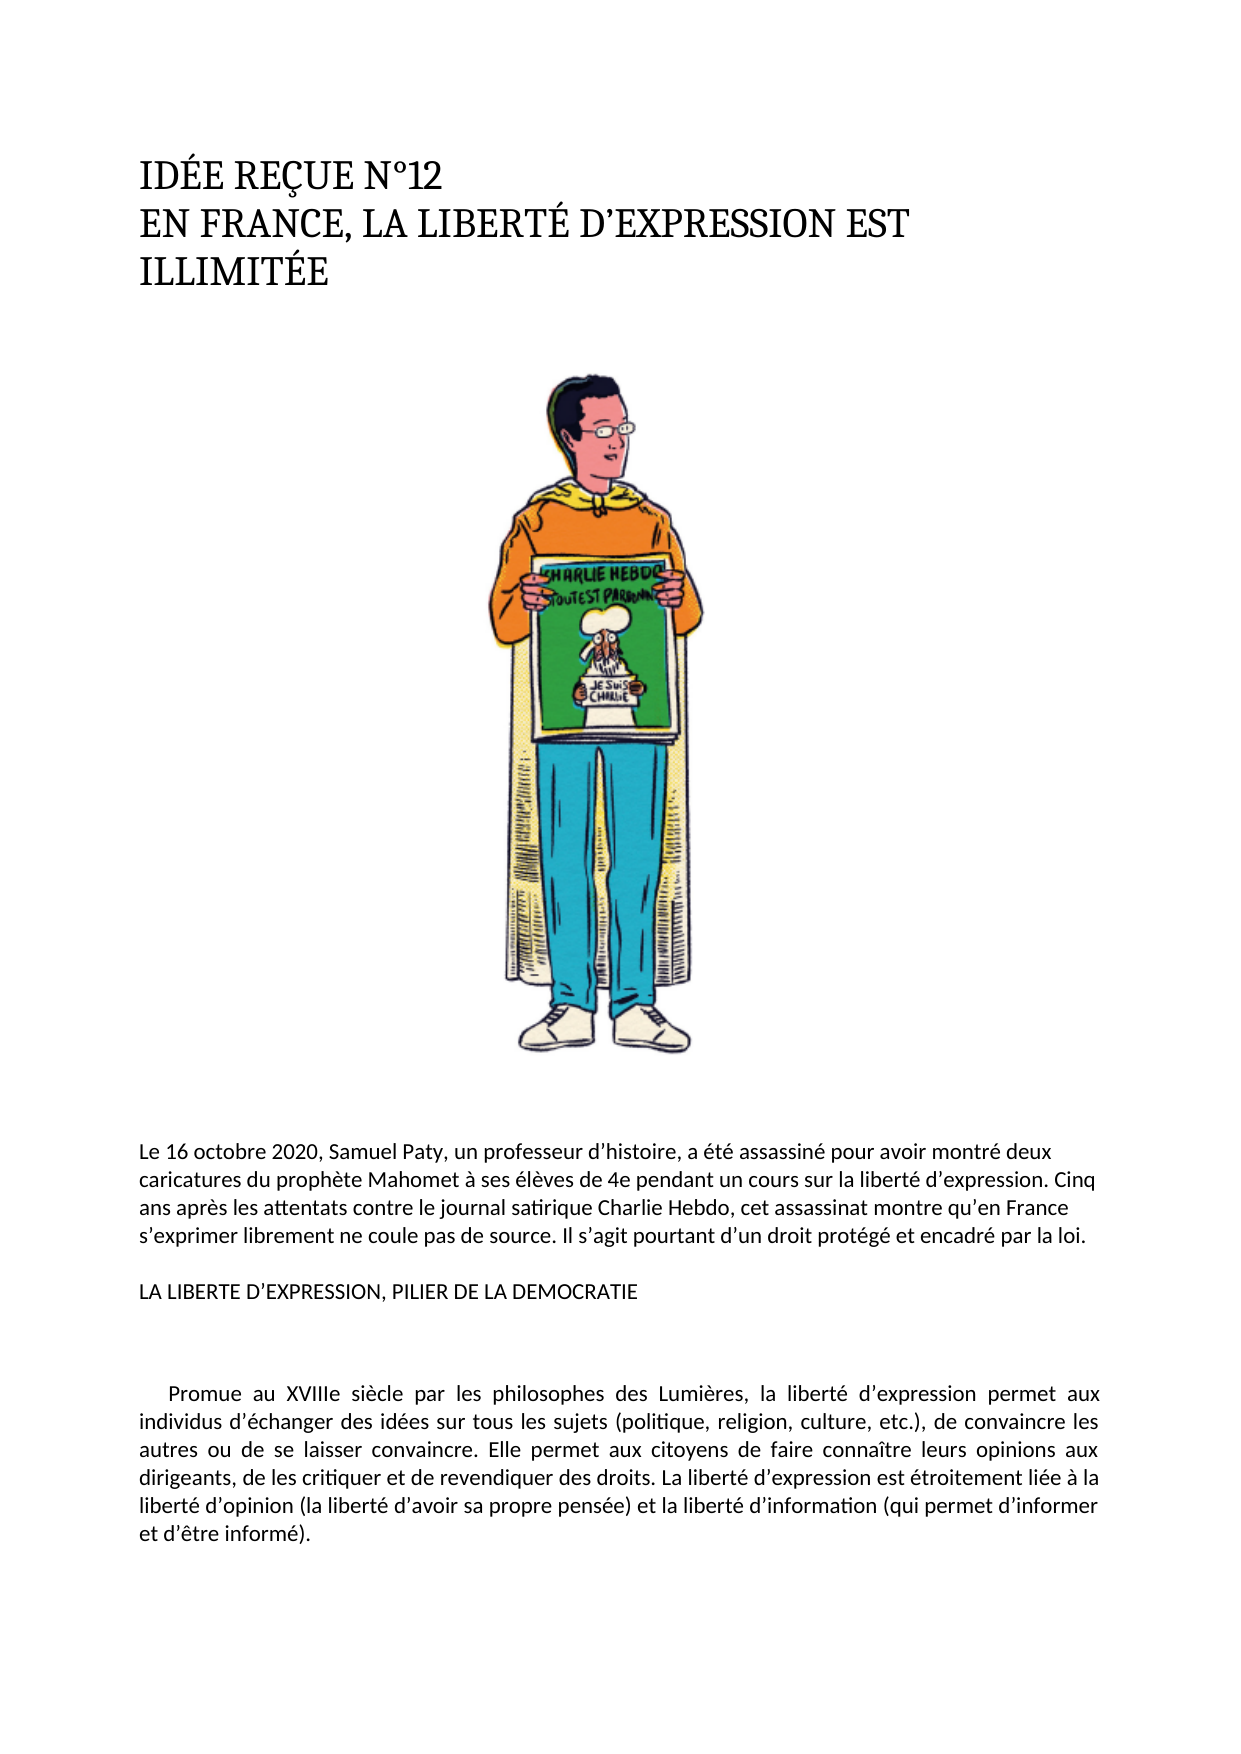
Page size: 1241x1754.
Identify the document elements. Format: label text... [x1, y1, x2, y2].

subtitle IDÉE REÇUE N°12 EN FRANCE, LA LIBERTÉ D’EXPRESSION EST ILLIMITÉE [139, 152, 1101, 343]
text Le 16 octobre 2020, Samuel Paty, un professeur d’histoire, a été assassiné pour avoir montré deux caricatures du prophète Mahomet à ses élèves de 4e pendant un cours sur la liberté d’expression. Cinq ans après les attentats contre le journal satirique Charlie Hebdo, cet assassinat montre qu’en France s’exprimer librement ne coule pas de source. Il s’agit pourtant d’un droit protégé et encadré par la loi. [139, 1137, 1101, 1249]
picture [138, 343, 960, 1109]
text Promue au XVIIIe siècle par les philosophes des Lumières, la liberté d’expression permet aux individus d’échanger des idées sur tous les sujets (politique, religion, culture, etc.), de convaincre les autres ou de se laisser convaincre. Elle permet aux citoyens de faire connaître leurs opinions aux dirigeants, de les critiquer et de revendiquer des droits. La liberté d’expression est étroitement liée à la liberté d’opinion (la liberté d’avoir sa propre pensée) et la liberté d’information (qui permet d’informer et d’être informé). [139, 1379, 1101, 1547]
text LA LIBERTE D’EXPRESSION, PILIER DE LA DEMOCRATIE [139, 1277, 1101, 1305]
